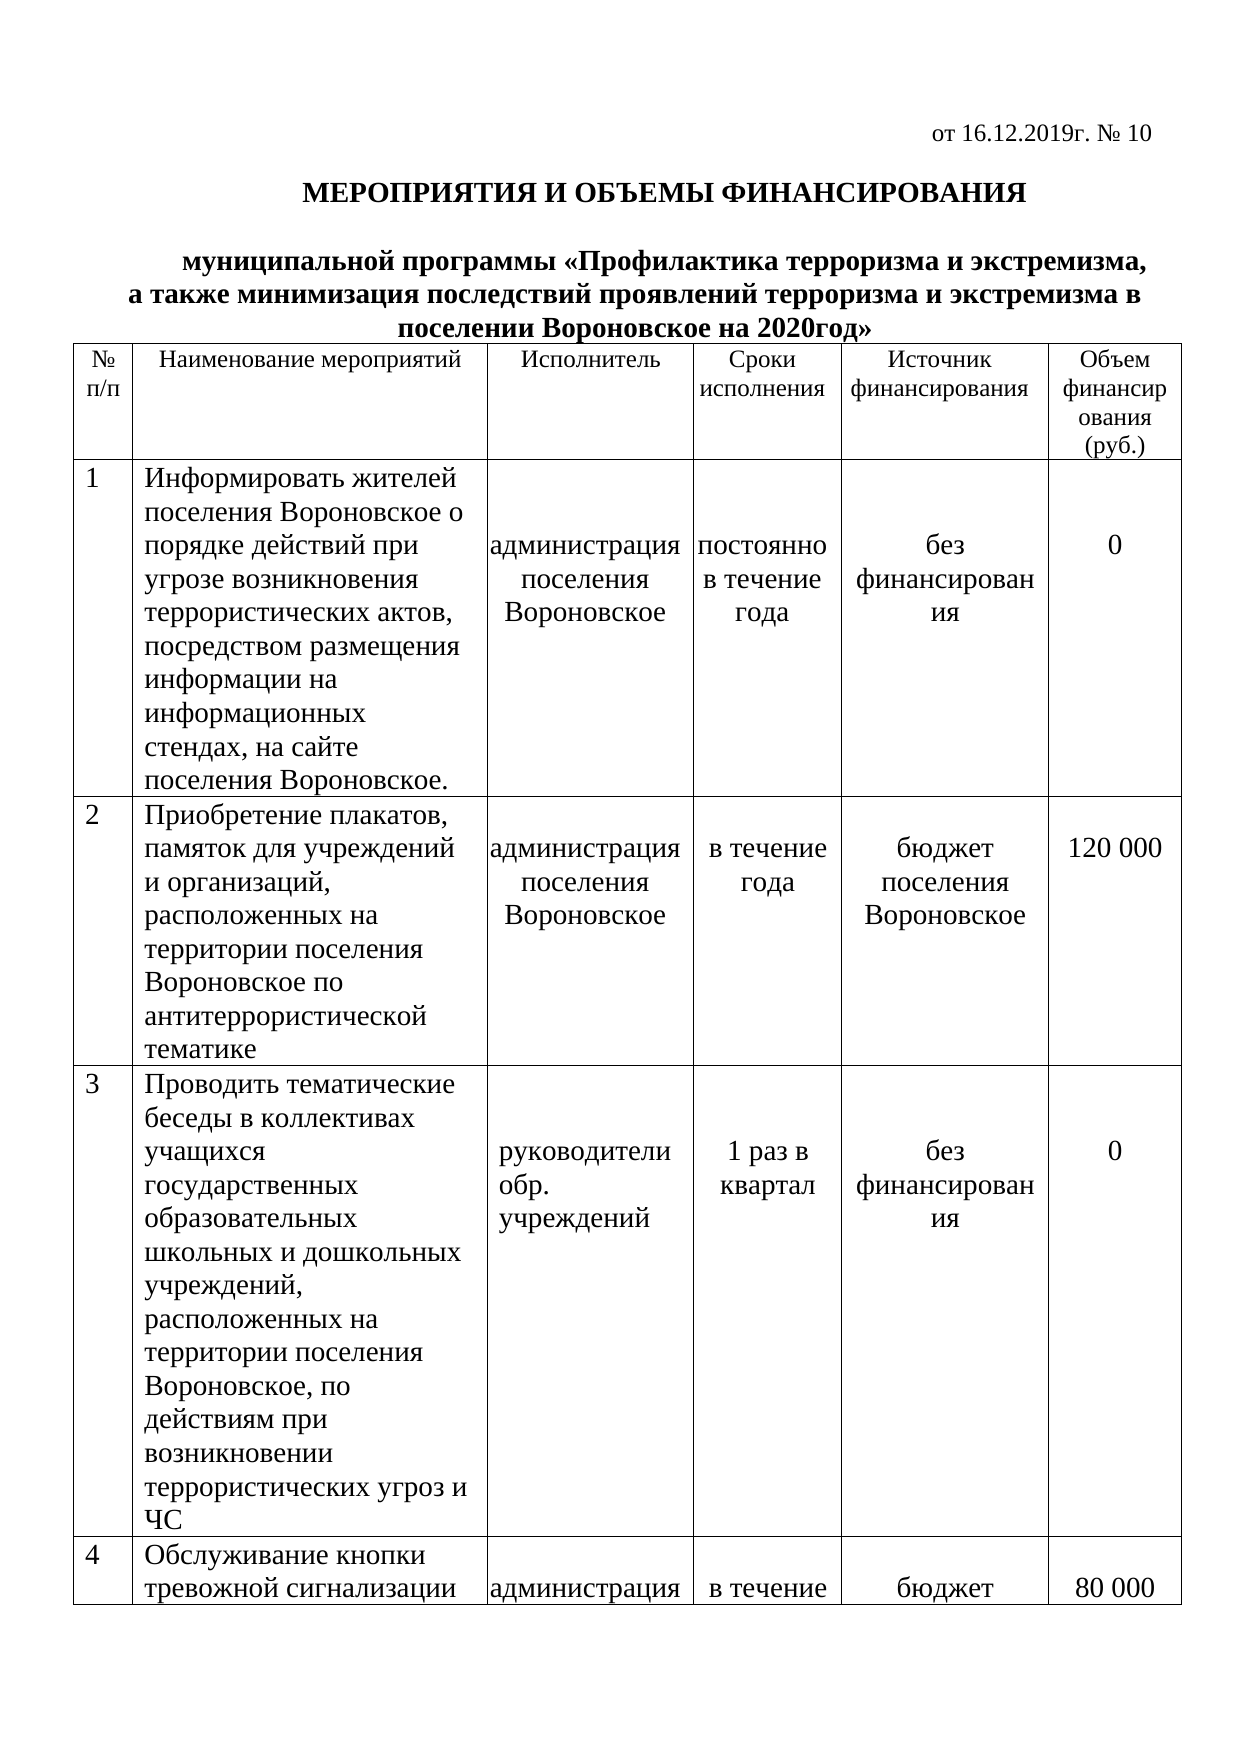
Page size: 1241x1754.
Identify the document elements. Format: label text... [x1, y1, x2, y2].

table_header Исполнитель [488, 344, 693, 459]
table_header Объем финансирования (руб.) [1049, 344, 1181, 459]
table_cell 3 [74, 1066, 132, 1536]
table_header Сроки исполнения [694, 344, 841, 459]
table_cell Информировать жителей поселения Вороновское о порядке действий при угрозе возникновения террористических актов, посредством размещения информации на информационных стендах, на сайте поселения Вороновское. [133, 460, 487, 796]
table_cell администрация поселения Вороновское [488, 460, 693, 796]
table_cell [842, 1537, 1048, 1604]
table_header Наименование мероприятий [133, 344, 487, 459]
table_cell 2 [74, 797, 132, 1065]
table_cell в течение года [694, 1537, 841, 1604]
text МЕРОПРИЯТИЯ И ОБЪЕМЫ ФИНАНСИРОВАНИЯ [118, 176, 1152, 209]
table_cell без финансирования [842, 1066, 1048, 1536]
table_cell 1 [74, 460, 132, 796]
table_cell администрация поселения Вороновское [488, 797, 693, 1065]
table_cell руководители обр. учреждений [488, 1066, 693, 1536]
table_cell Приобретение плакатов, памяток для учреждений и организаций, расположенных на территории поселения Вороновское по антитеррористической тематике [133, 797, 487, 1065]
table_cell 0 [1049, 460, 1181, 796]
table_cell 4 [74, 1537, 132, 1604]
table_cell 1 раз в квартал [694, 1066, 841, 1536]
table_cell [133, 1537, 487, 1604]
text от 16.12.2019г. № 10 [118, 118, 1152, 147]
table_cell 80 000 [1049, 1537, 1181, 1604]
text муниципальной программы «Профилактика терроризма и экстремизма, а также минимизация последствий проявлений терроризма и экстремизма в поселении Вороновское на 2020год» [118, 243, 1152, 343]
table_cell постоянно в течение года [694, 460, 841, 796]
table_cell в течение года [694, 797, 841, 1065]
table_cell 0 [1049, 1066, 1181, 1536]
table_cell 120 000 [1049, 797, 1181, 1065]
table_header № п/п [74, 344, 132, 459]
table_header Источник финансирования [842, 344, 1048, 459]
table_cell бюджет поселения Вороновское [842, 797, 1048, 1065]
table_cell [488, 1537, 693, 1604]
table_cell без финансирования [842, 460, 1048, 796]
table_cell Проводить тематические беседы в коллективах учащихся государственных образовательных школьных и дошкольных учреждений, расположенных на территории поселения Вороновское, по действиям при возникновении террористических угроз и ЧС [133, 1066, 487, 1536]
